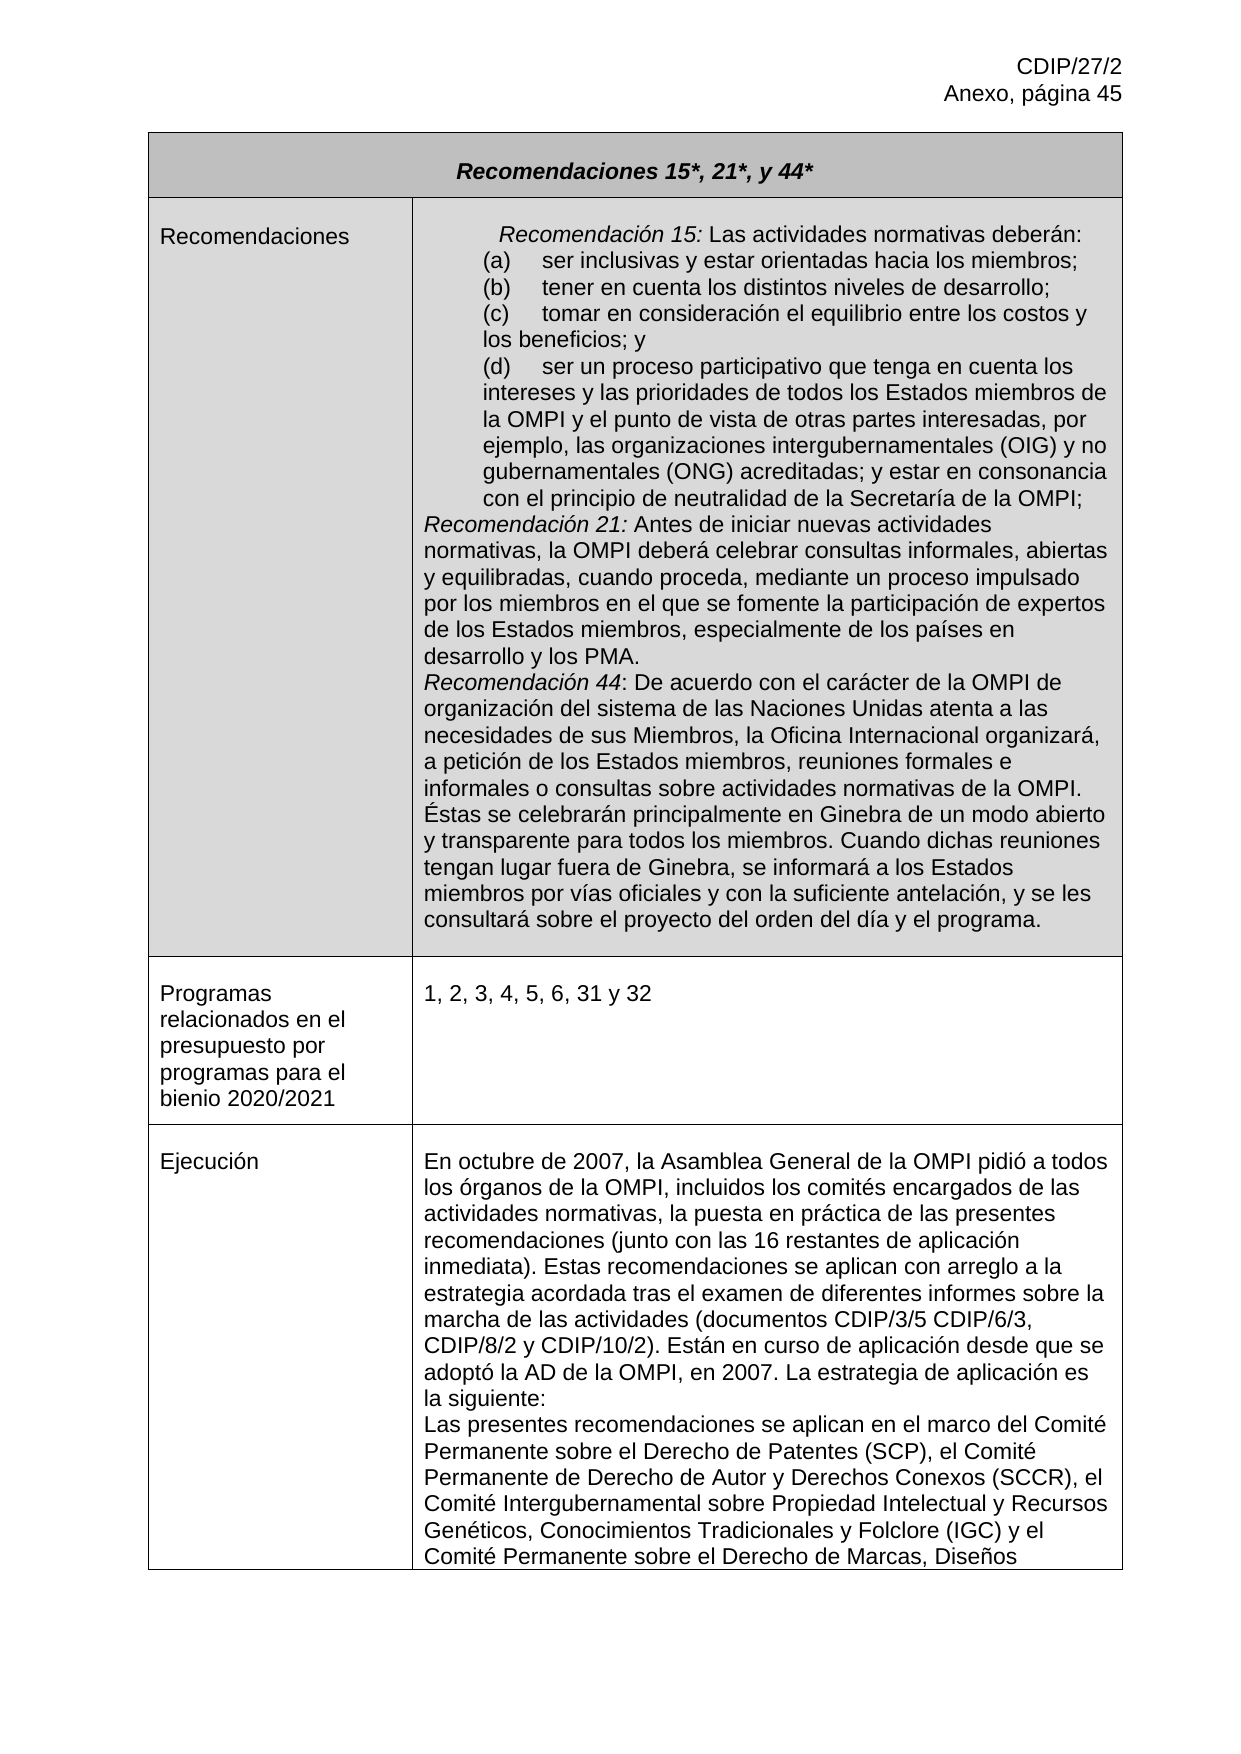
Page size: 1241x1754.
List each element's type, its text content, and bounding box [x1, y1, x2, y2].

table_header Recomendaciones 15*, 21*, y 44* [149, 133, 1122, 197]
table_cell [413, 1125, 1122, 1569]
table_cell Recomendaciones [149, 198, 412, 956]
table_cell Programas relacionados en el presupuesto por programas para el bienio 2020/2021 [149, 957, 412, 1124]
table_cell Recomendación 15: Las actividades normativas deberán: ser inclusivas y estar orientadas hacia los miembros; tener en cuenta los distintos niveles de desarrollo; tomar en consideración el equilibrio entre los costos y los beneficios; y ser un proceso participativo que tenga en cuenta los intereses y las prioridades de todos los Estados miembros de la OMPI y el punto de vista de otras partes interesadas, por ejemplo, las organizaciones intergubernamentales (OIG) y no gubernamentales (ONG) acreditadas; y estar en consonancia con el principio de neutralidad de la Secretaría de la OMPI; Recomendación 21: Antes de iniciar nuevas actividades normativas, la OMPI deberá celebrar consultas informales, abiertas y equilibradas, cuando proceda, mediante un proceso impulsado por los miembros en el que se fomente la participación de expertos de los Estados miembros, especialmente de los países en desarrollo y los PMA. Recomendación 44: De acuerdo con el carácter de la OMPI de organización del sistema de las Naciones Unidas atenta a las necesidades de sus Miembros, la Oficina Internacional organizará, a petición de los Estados miembros, reuniones formales e informales o consultas sobre actividades normativas de la OMPI. Éstas se celebrarán principalmente en Ginebra de un modo abierto y transparente para todos los miembros. Cuando dichas reuniones tengan lugar fuera de Ginebra, se informará a los Estados miembros por vías oficiales y con la suficiente antelación, y se les consultará sobre el proyecto del orden del día y el programa. [413, 198, 1122, 956]
table_cell 1, 2, 3, 4, 5, 6, 31 y 32 [413, 957, 1122, 1124]
table_cell Ejecución [149, 1125, 412, 1569]
